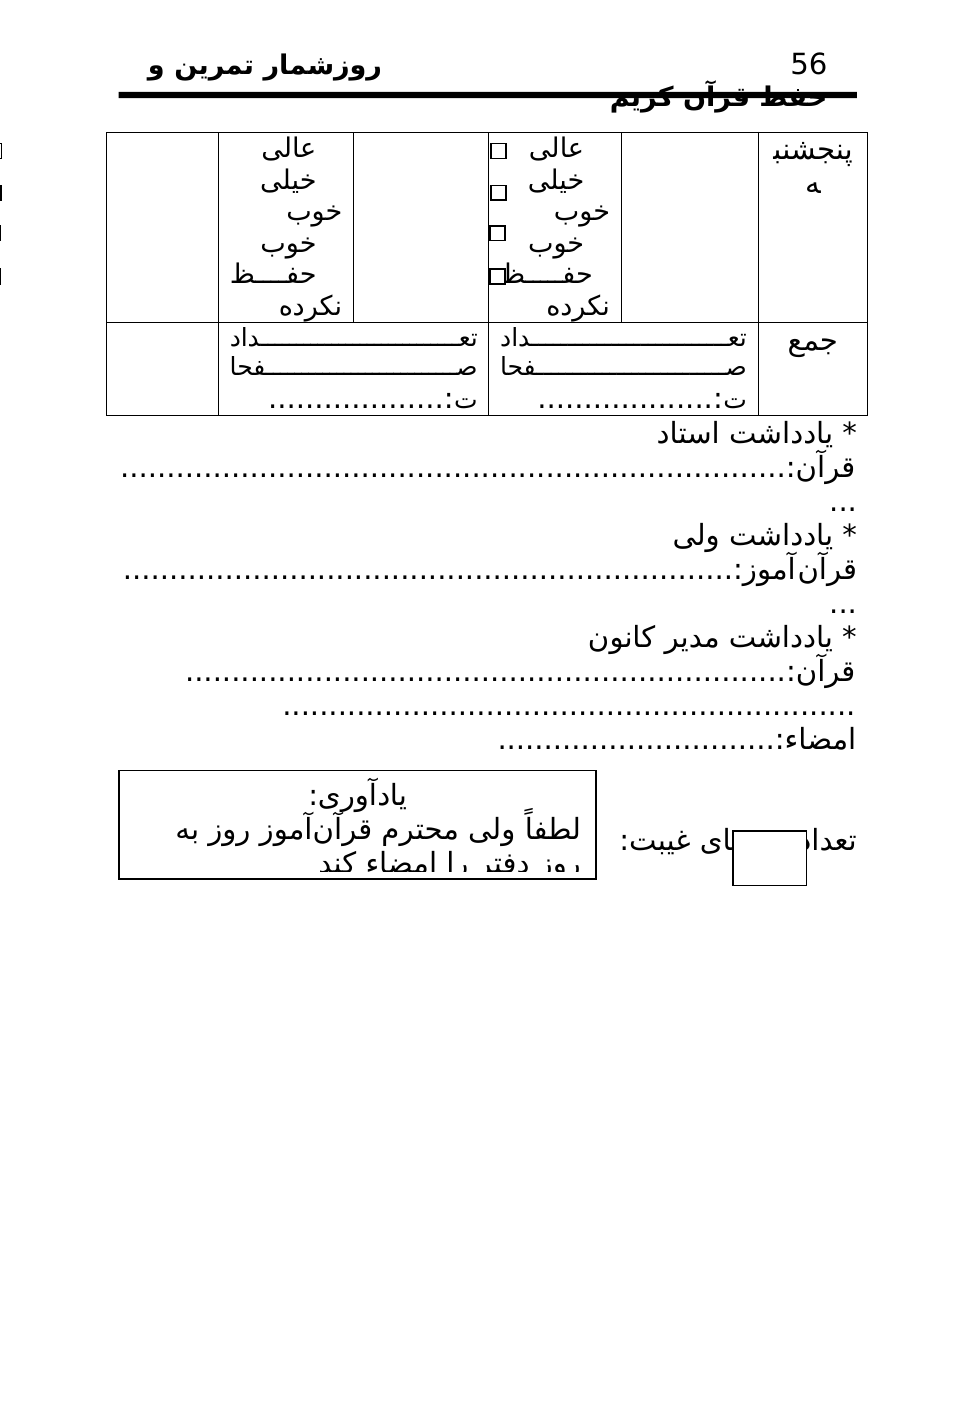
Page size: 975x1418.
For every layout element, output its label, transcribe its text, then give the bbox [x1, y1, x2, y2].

table_cell تعداد صفحات:................... [219, 323, 488, 415]
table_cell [219, 133, 353, 322]
table_cell جمع [759, 323, 867, 415]
text تعداد روزهای غیبت: [597, 789, 857, 857]
table_cell [354, 133, 488, 322]
table_cell [107, 133, 218, 322]
text * یادداشت ولی قرآن‌آموز:..................................................................... [118, 518, 857, 620]
text * یادداشت مدیر کانون قرآن:................................................................. [118, 620, 857, 688]
table_cell تعداد صفحات:................... [489, 323, 758, 415]
table_cell [622, 133, 758, 322]
text * يادداشت استاد قرآن:........................................................................... [118, 416, 857, 518]
text .............................................................. امضاء:.............................. [118, 688, 857, 756]
table_cell پنجشنبه [759, 133, 867, 322]
table_cell [107, 323, 218, 415]
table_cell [489, 133, 621, 322]
